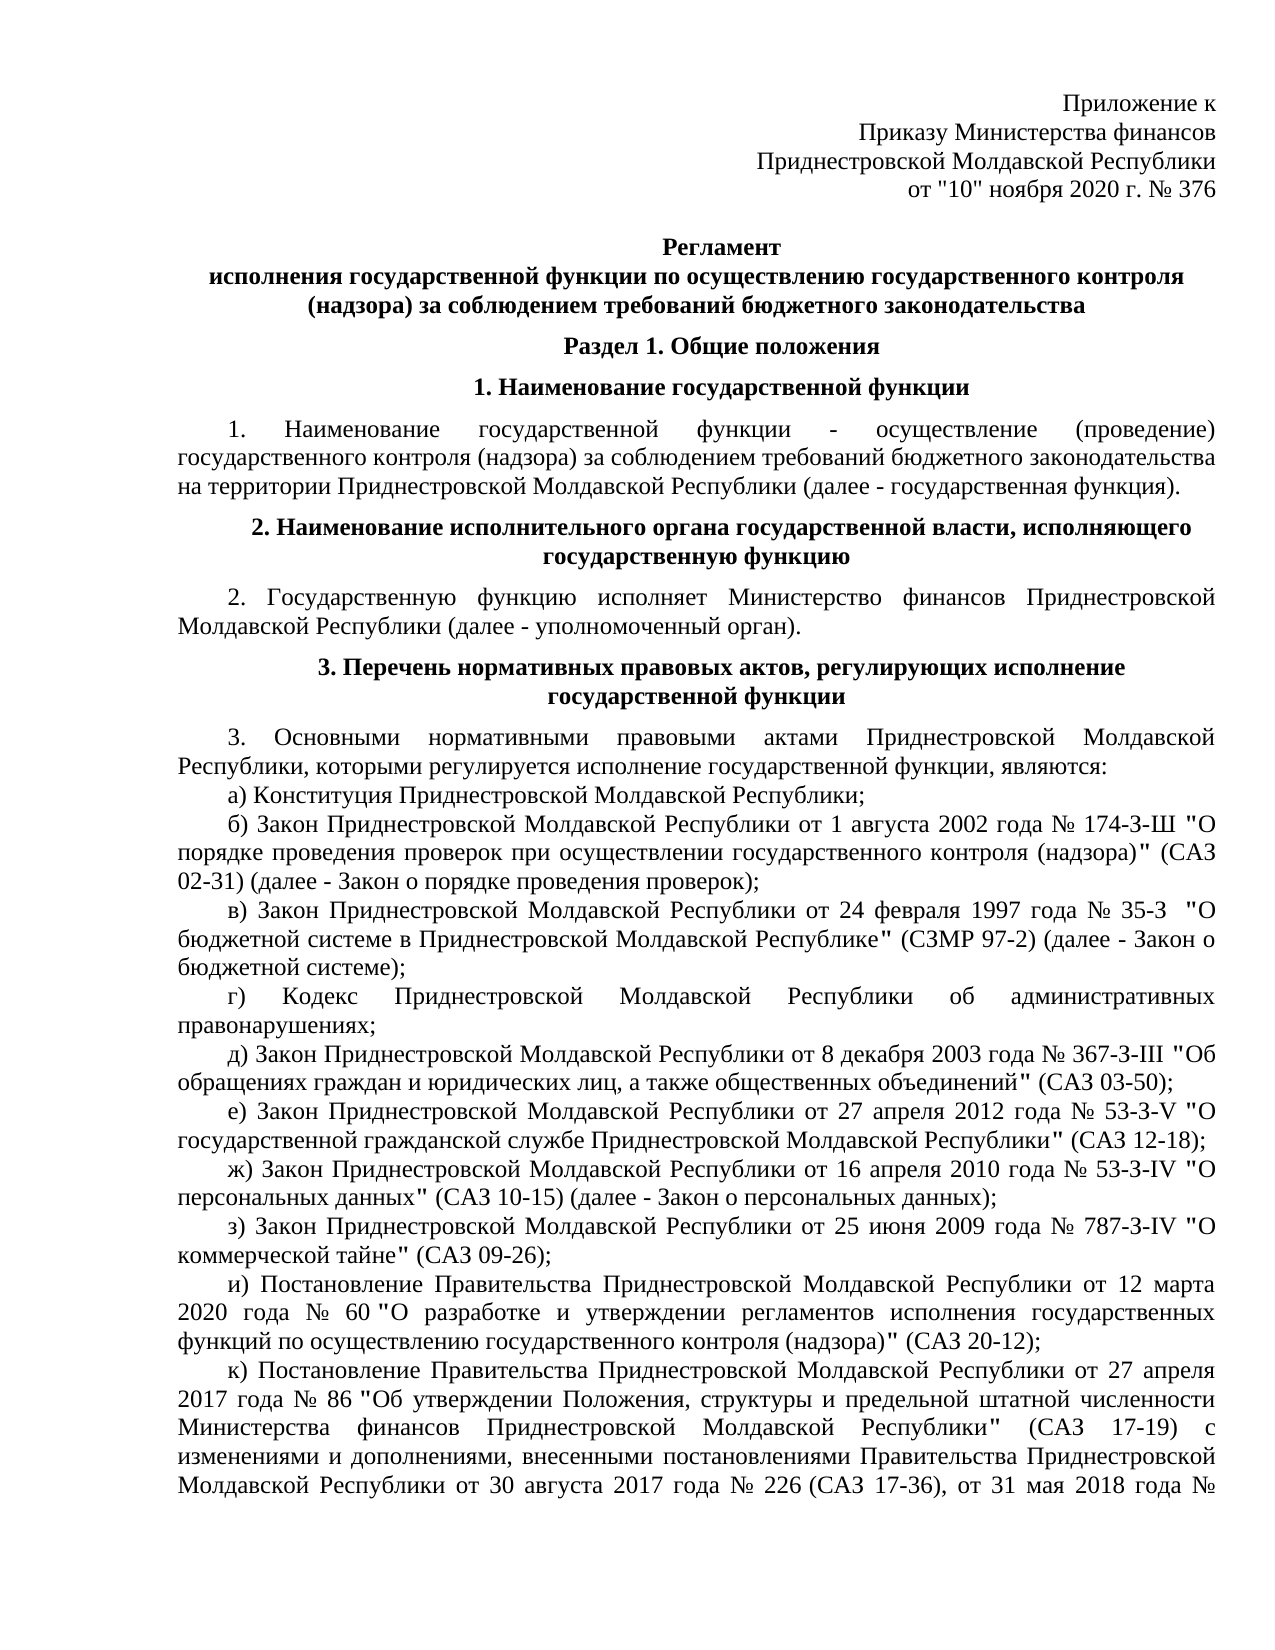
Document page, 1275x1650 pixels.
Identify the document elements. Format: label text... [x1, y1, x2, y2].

subtitle Раздел 1. Общие положения [177, 331, 1216, 360]
text д) Закон Приднестровской Молдавской Республики от 8 декабря 2003 года № 367-З-III "Об обращениях граждан и юридических лиц, а также общественных объединений" (САЗ 03-50); [177, 1039, 1216, 1096]
subtitle 2. Наименование исполнительного органа государственной власти, исполняющего государственную функцию [177, 512, 1216, 570]
subtitle Регламент исполнения государственной функции по осуществлению государственного контроля (надзора) за соблюдением требований бюджетного законодательства [177, 232, 1216, 319]
text а) Конституция Приднестровской Молдавской Республики; [177, 780, 1216, 809]
text Приложение к Приказу Министерства финансов Приднестровской Молдавской Республики от "10" ноября 2020 г. № 376 [177, 88, 1216, 203]
subtitle 1. Наименование государственной функции [177, 372, 1216, 401]
text в) Закон Приднестровской Молдавской Республики от 24 февраля 1997 года № 35-З "О бюджетной системе в Приднестровской Молдавской Республике" (СЗМР 97-2) (далее - Закон о бюджетной системе); [177, 895, 1216, 981]
text з) Закон Приднестровской Молдавской Республики от 25 июня 2009 года № 787-З-IV "О коммерческой тайне" (САЗ 09-26); [177, 1211, 1216, 1269]
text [177, 1355, 1216, 1499]
text г) Кодекс Приднестровской Молдавской Республики об административных правонарушениях; [177, 981, 1216, 1039]
text е) Закон Приднестровской Молдавской Республики от 27 апреля 2012 года № 53-З-V "О государственной гражданской службе Приднестровской Молдавской Республики" (САЗ 12-18); [177, 1096, 1216, 1154]
text 1. Наименование государственной функции - осуществление (проведение) государственного контроля (надзора) за соблюдением требований бюджетного законодательства на территории Приднестровской Молдавской Республики (далее - государственная функция). [177, 414, 1216, 500]
text и) Постановление Правительства Приднестровской Молдавской Республики от 12 марта 2020 года № 60 "О разработке и утверждении регламентов исполнения государственных функций по осуществлению государственного контроля (надзора)" (САЗ 20-12); [177, 1269, 1216, 1355]
subtitle 3. Перечень нормативных правовых актов, регулирующих исполнение государственной функции [177, 652, 1216, 710]
text 3. Основными нормативными правовыми актами Приднестровской Молдавской Республики, которыми регулируется исполнение государственной функции, являются: [177, 722, 1216, 780]
text б) Закон Приднестровской Молдавской Республики от 1 августа 2002 года № 174-З-Ш "О порядке проведения проверок при осуществлении государственного контроля (надзора)" (САЗ 02-31) (далее - Закон о порядке проведения проверок); [177, 809, 1216, 895]
text 2. Государственную функцию исполняет Министерство финансов Приднестровской Молдавской Республики (далее - уполномоченный орган). [177, 582, 1216, 640]
text ж) Закон Приднестровской Молдавской Республики от 16 апреля 2010 года № 53-З-IV "О персональных данных" (САЗ 10-15) (далее - Закон о персональных данных); [177, 1154, 1216, 1211]
